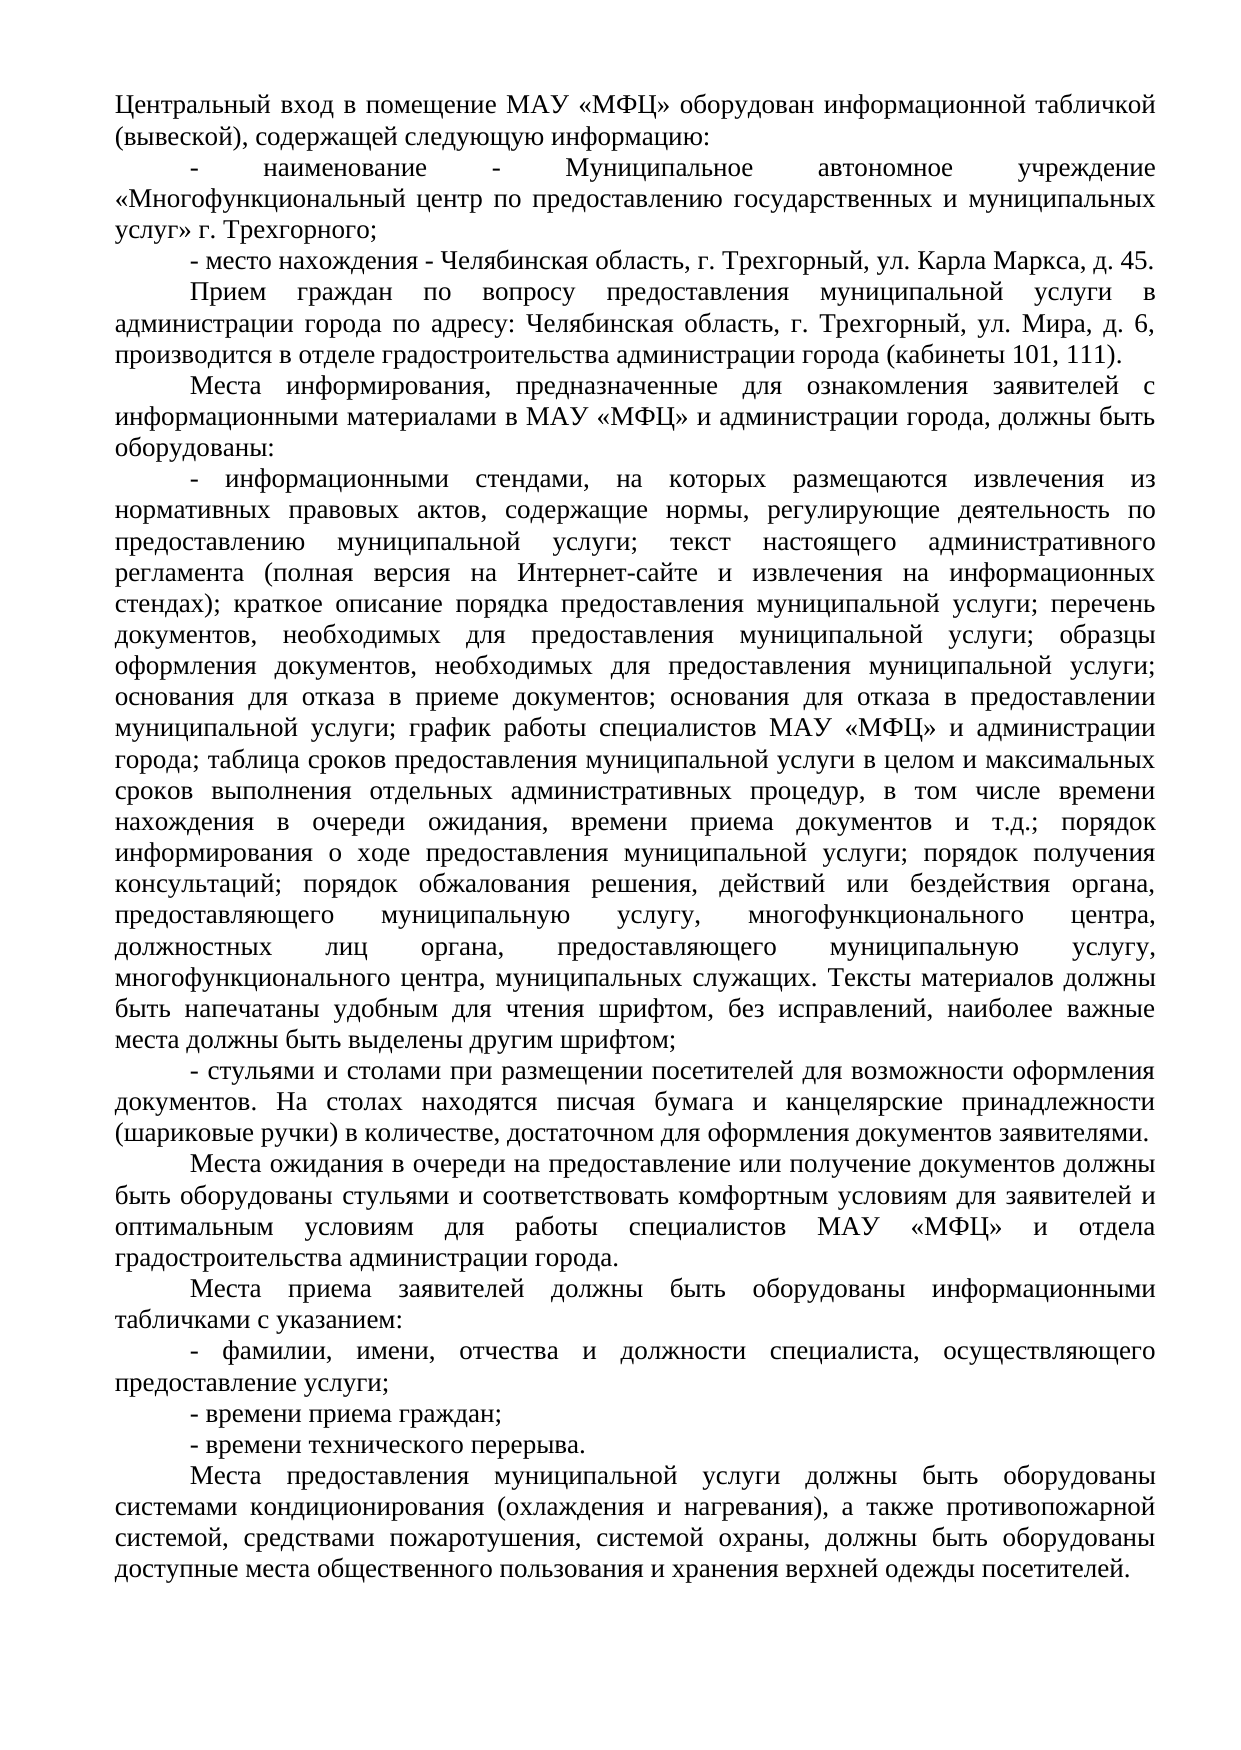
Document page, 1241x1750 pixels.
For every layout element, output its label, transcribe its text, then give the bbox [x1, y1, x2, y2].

text - времени приема граждан; [114, 1397, 1157, 1428]
text - времени технического перерыва. [114, 1428, 1157, 1459]
text Места предоставления муниципальной услуги должны быть оборудованы системами кондиционирования (охлаждения и нагревания), а также противопожарной системой, средствами пожаротушения, системой охраны, должны быть оборудованы доступные места общественного пользования и хранения верхней одежды посетителей. [114, 1459, 1157, 1584]
text Места приема заявителей должны быть оборудованы информационными табличками с указанием: [114, 1272, 1157, 1334]
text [114, 89, 1157, 151]
text Места ожидания в очереди на предоставление или получение документов должны быть оборудованы стульями и соответствовать комфортным условиям для заявителей и оптимальным условиям для работы специалистов МАУ «МФЦ» и отдела градостроительства администрации города. [114, 1148, 1157, 1272]
text - фамилии, имени, отчества и должности специалиста, осуществляющего предоставление услуги; [114, 1334, 1157, 1397]
text - место нахождения - Челябинская область, г. Трехгорный, ул. Карла Маркса, д. 45. [114, 244, 1157, 276]
text - наименование - Муниципальное автономное учреждение «Многофункциональный центр по предоставлению государственных и муниципальных услуг» г. Трехгорного; [114, 151, 1157, 244]
text Прием граждан по вопросу предоставления муниципальной услуги в администрации города по адресу: Челябинская область, г. Трехгорный, ул. Мира, д. 6, производится в отделе градостроительства администрации города (кабинеты 101, 111). [114, 276, 1157, 369]
text Места информирования, предназначенные для ознакомления заявителей с информационными материалами в МАУ «МФЦ» и администрации города, должны быть оборудованы: [114, 369, 1157, 462]
text - стульями и столами при размещении посетителей для возможности оформления документов. На столах находятся писчая бумага и канцелярские принадлежности (шариковые ручки) в количестве, достаточном для оформления документов заявителями. [114, 1054, 1157, 1148]
text - информационными стендами, на которых размещаются извлечения из нормативных правовых актов, содержащие нормы, регулирующие деятельность по предоставлению муниципальной услуги; текст настоящего административного регламента (полная версия на Интернет-сайте и извлечения на информационных стендах); краткое описание порядка предоставления муниципальной услуги; перечень документов, необходимых для предоставления муниципальной услуги; образцы оформления документов, необходимых для предоставления муниципальной услуги; основания для отказа в приеме документов; основания для отказа в предоставлении муниципальной услуги; график работы специалистов МАУ «МФЦ» и администрации города; таблица сроков предоставления муниципальной услуги в целом и максимальных сроков выполнения отдельных административных процедур, в том числе времени нахождения в очереди ожидания, времени приема документов и т.д.; порядок информирования о ходе предоставления муниципальной услуги; порядок получения консультаций; порядок обжалования решения, действий или бездействия органа, предоставляющего муниципальную услугу, многофункционального центра, должностных лиц органа, предоставляющего муниципальную услугу, многофункционального центра, муниципальных служащих. Тексты материалов должны быть напечатаны удобным для чтения шрифтом, без исправлений, наиболее важные места должны быть выделены другим шрифтом; [114, 462, 1157, 1054]
